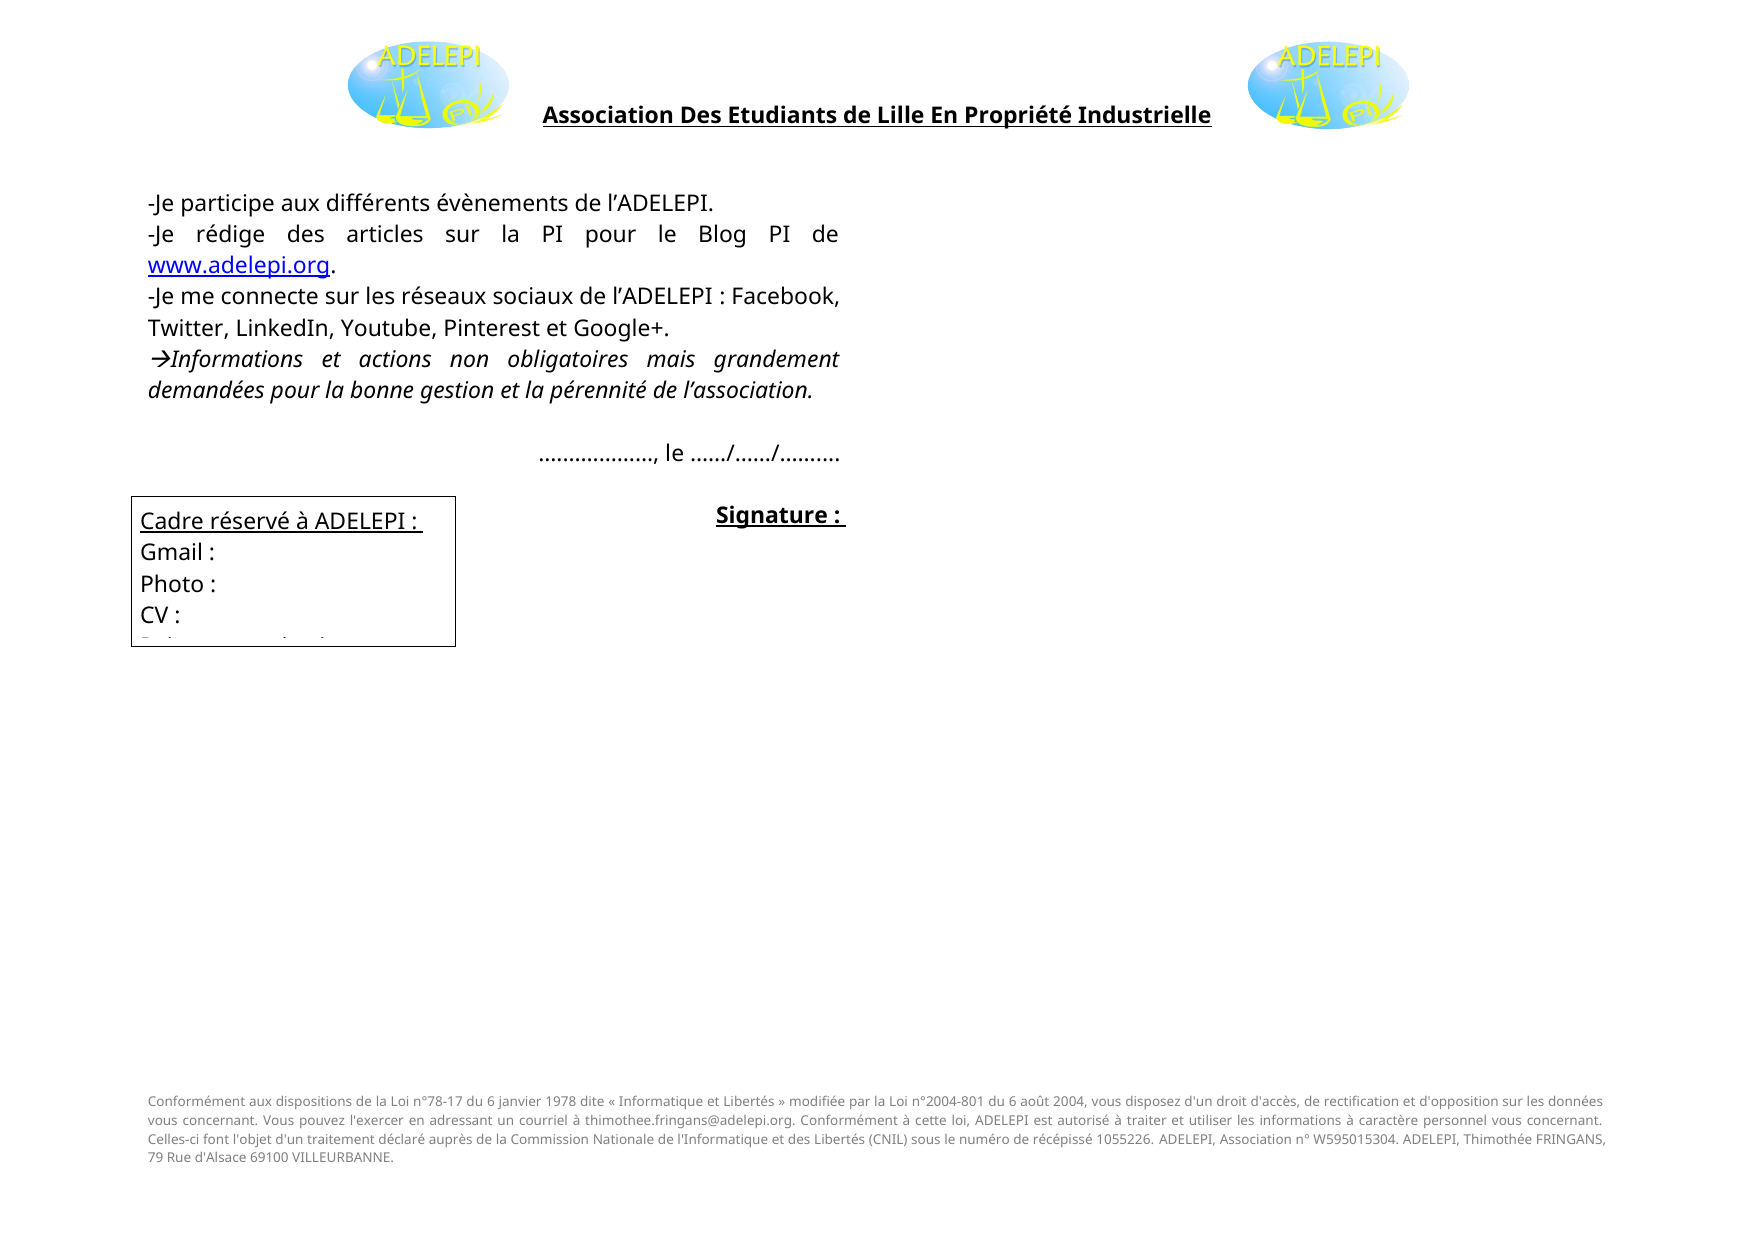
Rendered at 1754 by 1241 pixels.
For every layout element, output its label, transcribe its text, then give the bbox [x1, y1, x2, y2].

text -Je participe aux différents évènements de l’ADELEPI. [148, 187, 840, 218]
text .………………, le ……/……/…….... [148, 437, 840, 468]
text Informations et actions non obligatoires mais grandement demandées pour la bonne gestion et la pérennité de l’association. [148, 343, 840, 405]
picture [1247, 39, 1410, 130]
text -Je me connecte sur les réseaux sociaux de l’ADELEPI : Facebook, Twitter, LinkedIn, Youtube, Pinterest et Google+. [148, 280, 840, 343]
text Signature : [456, 499, 840, 530]
picture [347, 38, 510, 130]
text -Je rédige des articles sur la PI pour le Blog PI de www.adelepi.org. [148, 218, 840, 280]
